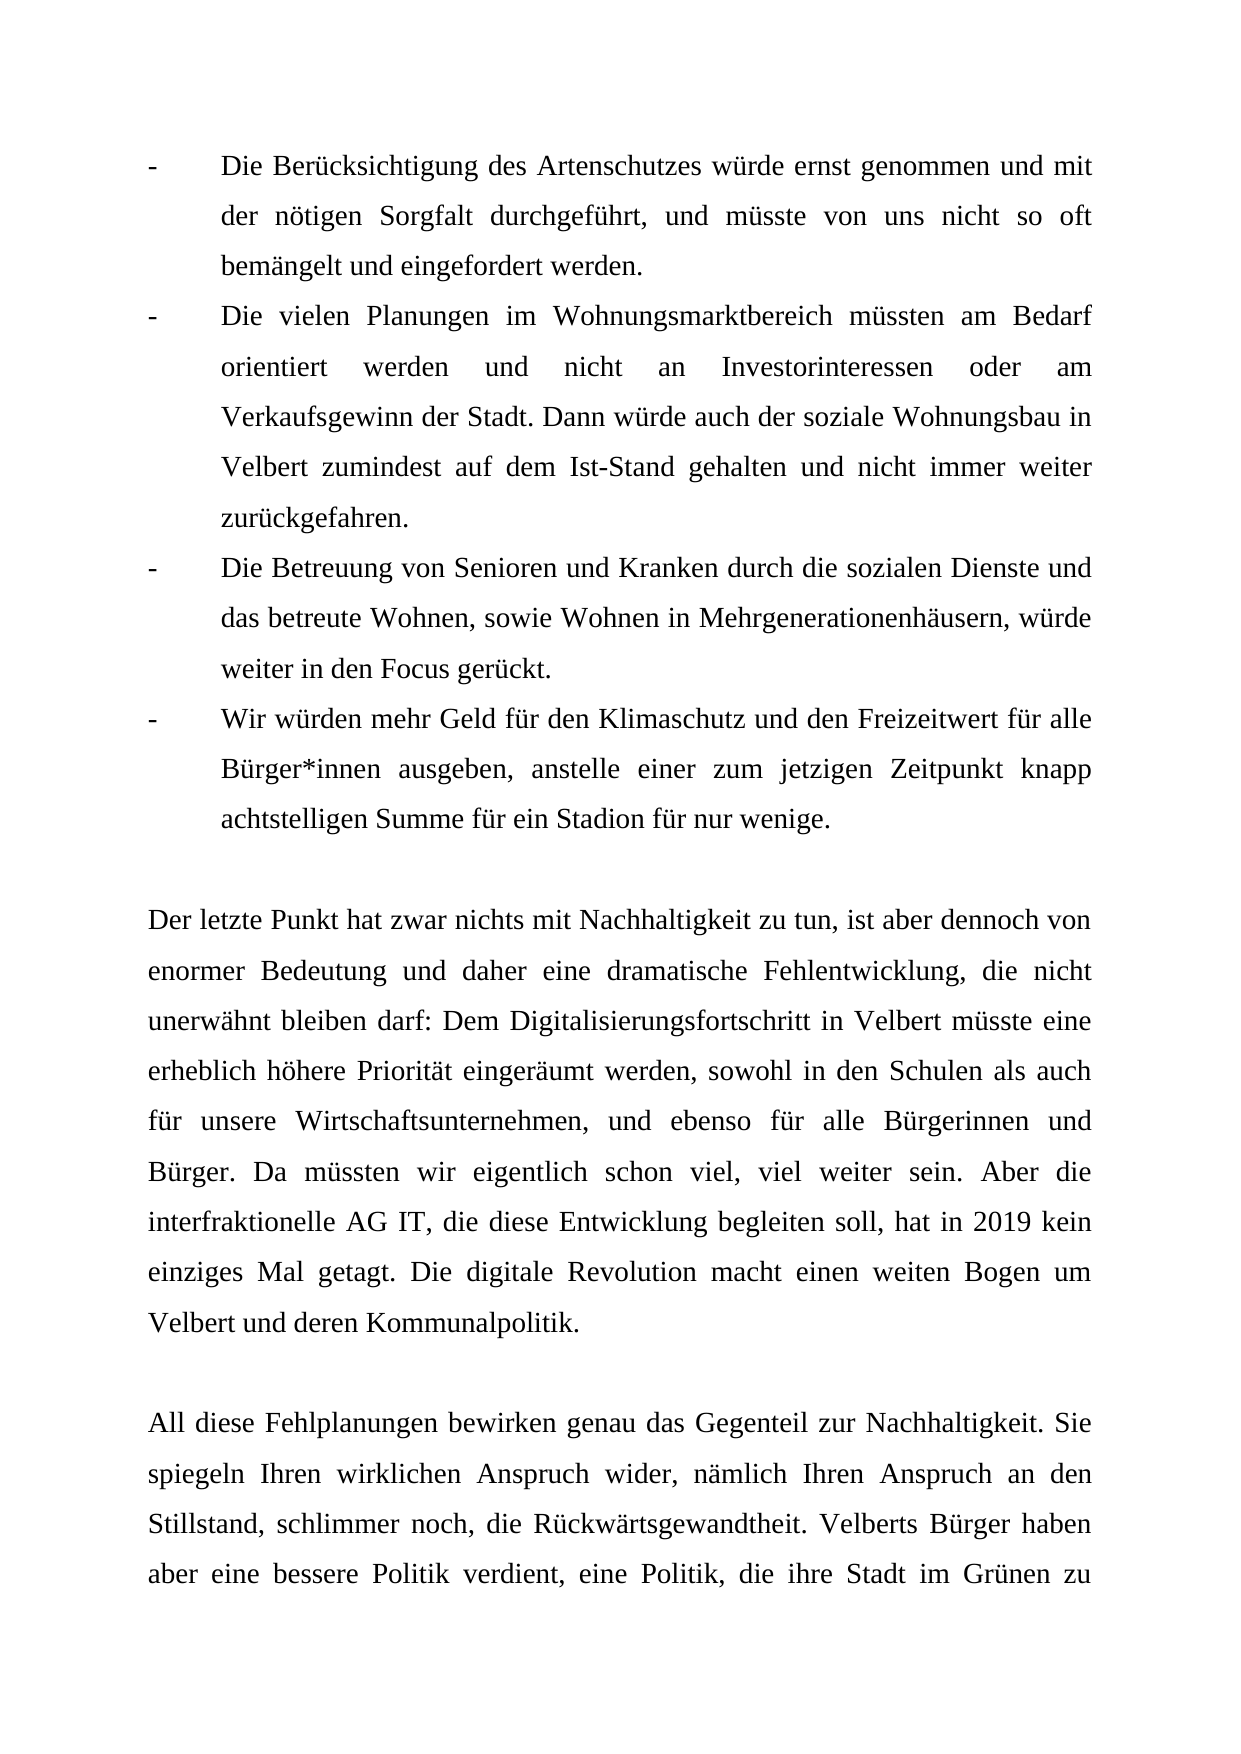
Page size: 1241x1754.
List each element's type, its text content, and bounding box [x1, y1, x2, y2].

text - Wir würden mehr Geld für den Klimaschutz und den Freizeitwert für alle Bürger*innen ausgeben, anstelle einer zum jetzigen Zeitpunkt knapp achtstelligen Summe für ein Stadion für nur wenige. [148, 701, 1093, 835]
text - Die vielen Planungen im Wohnungsmarktbereich müssten am Bedarf orientiert werden und nicht an Investorinteressen oder am Verkaufsgewinn der Stadt. Dann würde auch der soziale Wohnungsbau in Velbert zumindest auf dem Ist-Stand gehalten und nicht immer weiter zurückgefahren. [148, 298, 1093, 533]
text Der letzte Punkt hat zwar nichts mit Nachhaltigkeit zu tun, ist aber dennoch von enormer Bedeutung und daher eine dramatische Fehlentwicklung, die nicht unerwähnt bleiben darf: Dem Digitalisierungsfortschritt in Velbert müsste eine erheblich höhere Priorität eingeräumt werden, sowohl in den Schulen als auch für unsere Wirtschaftsunternehmen, und ebenso für alle Bürgerinnen und Bürger. Da müssten wir eigentlich schon viel, viel weiter sein. Aber die interfraktionelle AG IT, die diese Entwicklung begleiten soll, hat in 2019 kein einziges Mal getagt. Die digitale Revolution macht einen weiten Bogen um Velbert und deren Kommunalpolitik. [148, 902, 1093, 1338]
text - Die Betreuung von Senioren und Kranken durch die sozialen Dienste und das betreute Wohnen, sowie Wohnen in Mehrgenerationenhäusern, würde weiter in den Focus gerückt. [148, 550, 1093, 684]
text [148, 1405, 1093, 1590]
text - Die Berücksichtigung des Artenschutzes würde ernst genommen und mit der nötigen Sorgfalt durchgeführt, und müsste von uns nicht so oft bemängelt und eingefordert werden. [148, 148, 1093, 282]
